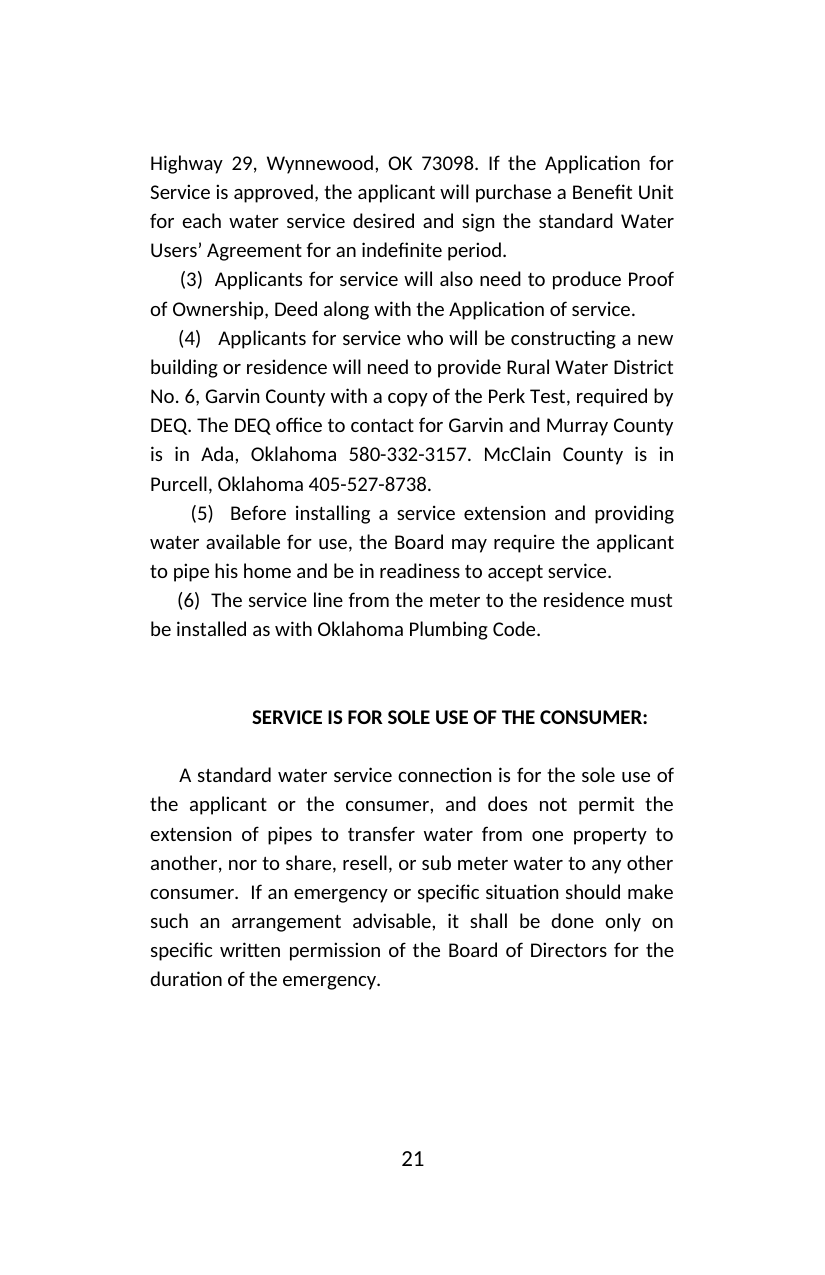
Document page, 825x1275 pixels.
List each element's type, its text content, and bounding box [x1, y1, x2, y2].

text (6) The service line from the meter to the residence must be installed as with Oklahoma Plumbing Code. [150, 587, 675, 642]
text A standard water service connection is for the sole use of the applicant or the consumer, and does not permit the extension of pipes to transfer water from one property to another, nor to share, resell, or sub meter water to any other consumer. If an emergency or specific situation should make such an arrangement advisable, it shall be done only on specific written permission of the Board of Directors for the duration of the emergency. [150, 762, 675, 992]
text (3) Applicants for service will also need to produce Proof of Ownership, Deed along with the Application of service. [150, 267, 675, 321]
text (5) Before installing a service extension and providing water available for use, the Board may require the applicant to pipe his home and be in readiness to accept service. [150, 500, 675, 584]
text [150, 150, 675, 263]
text (4) Applicants for service who will be constructing a new building or residence will need to provide Rural Water District No. 6, Garvin County with a copy of the Perk Test, required by DEQ. The DEQ office to contact for Garvin and Murray County is in Ada, Oklahoma 580-332-3157. McClain County is in Purcell, Oklahoma 405-527-8738. [150, 325, 675, 496]
text SERVICE IS FOR SOLE USE OF THE CONSUMER: [150, 704, 675, 729]
